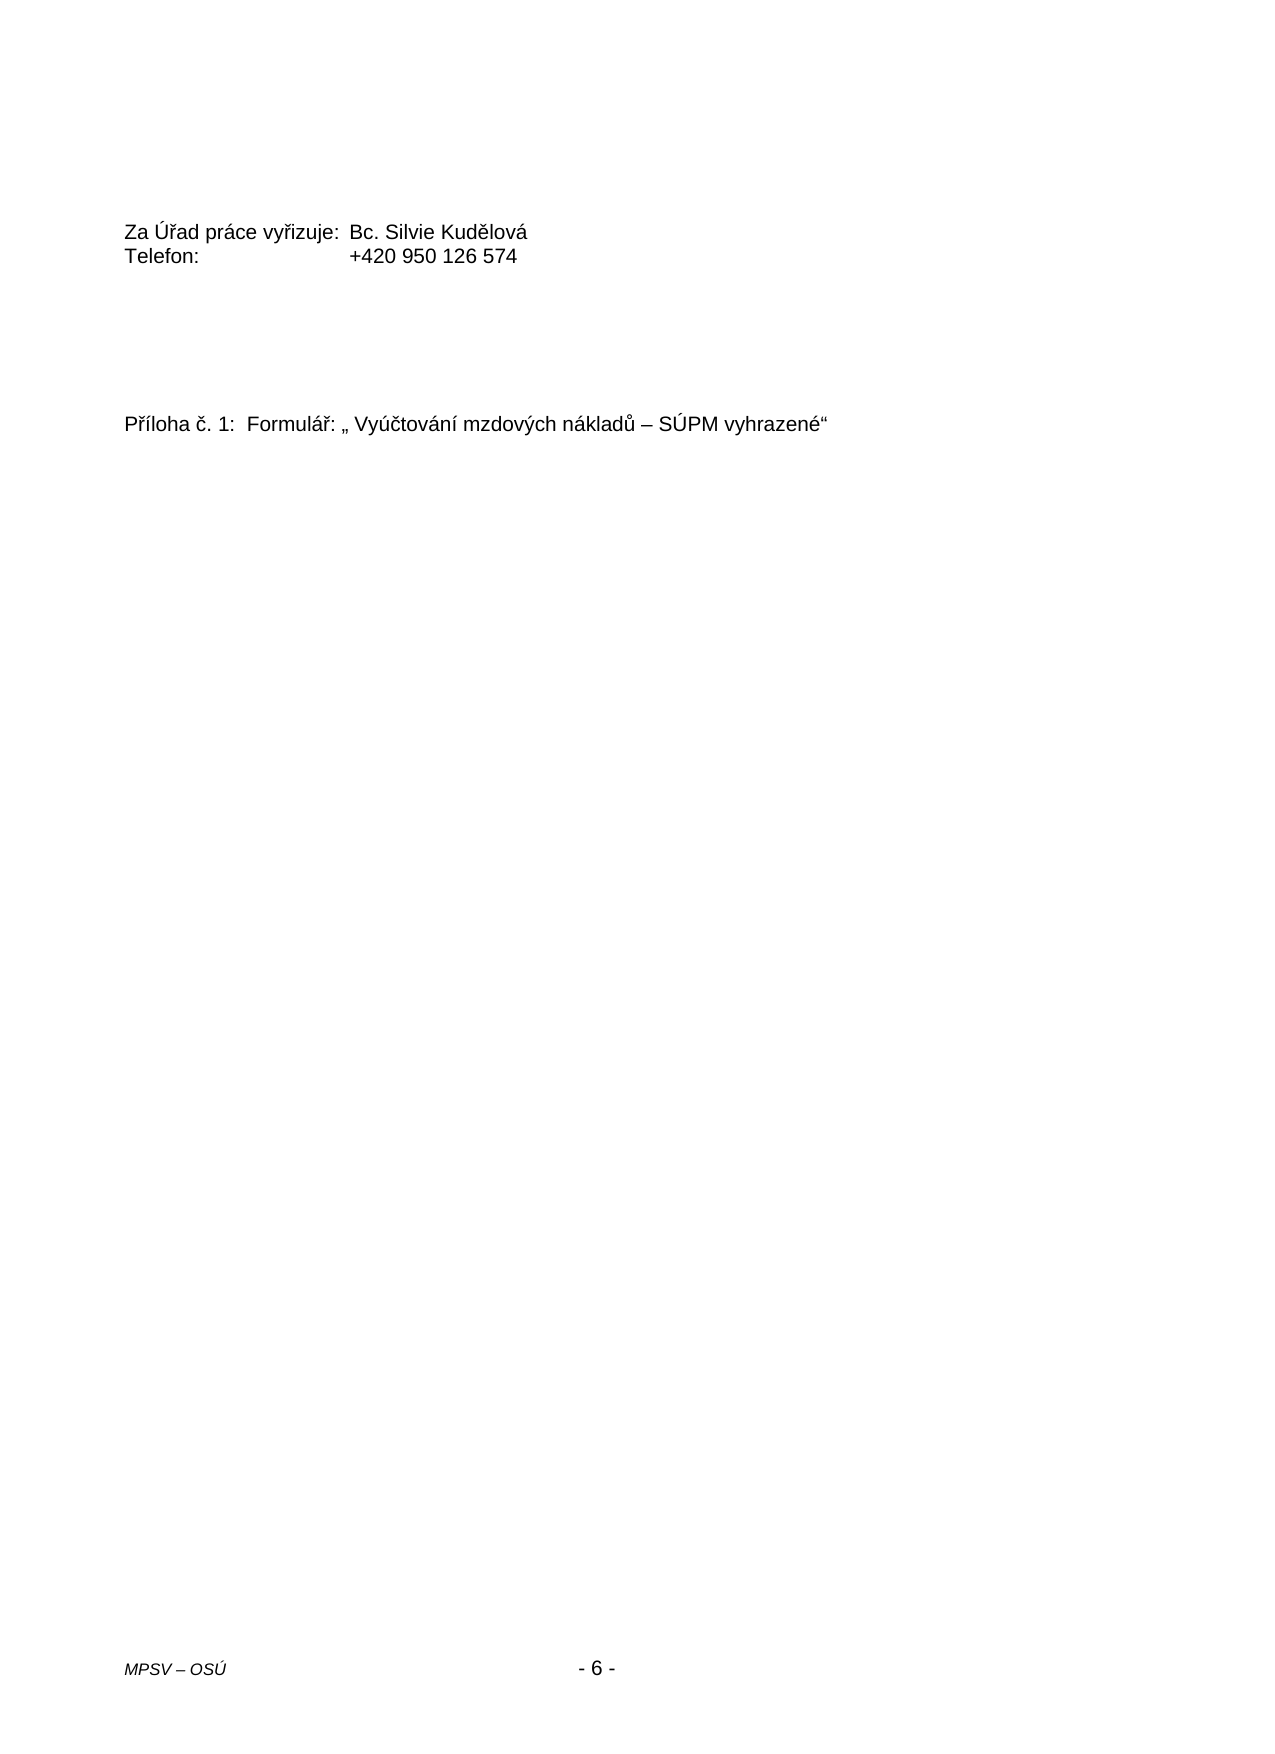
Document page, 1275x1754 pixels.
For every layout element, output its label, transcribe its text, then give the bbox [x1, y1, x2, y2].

text Telefon: +420 950 126 574 [124, 244, 1151, 268]
text Příloha č. 1: Formulář: „ Vyúčtování mzdových nákladů – SÚPM vyhrazené“ [124, 412, 1151, 436]
text Za Úřad práce vyřizuje: Bc. Silvie Kudělová [124, 220, 1151, 244]
